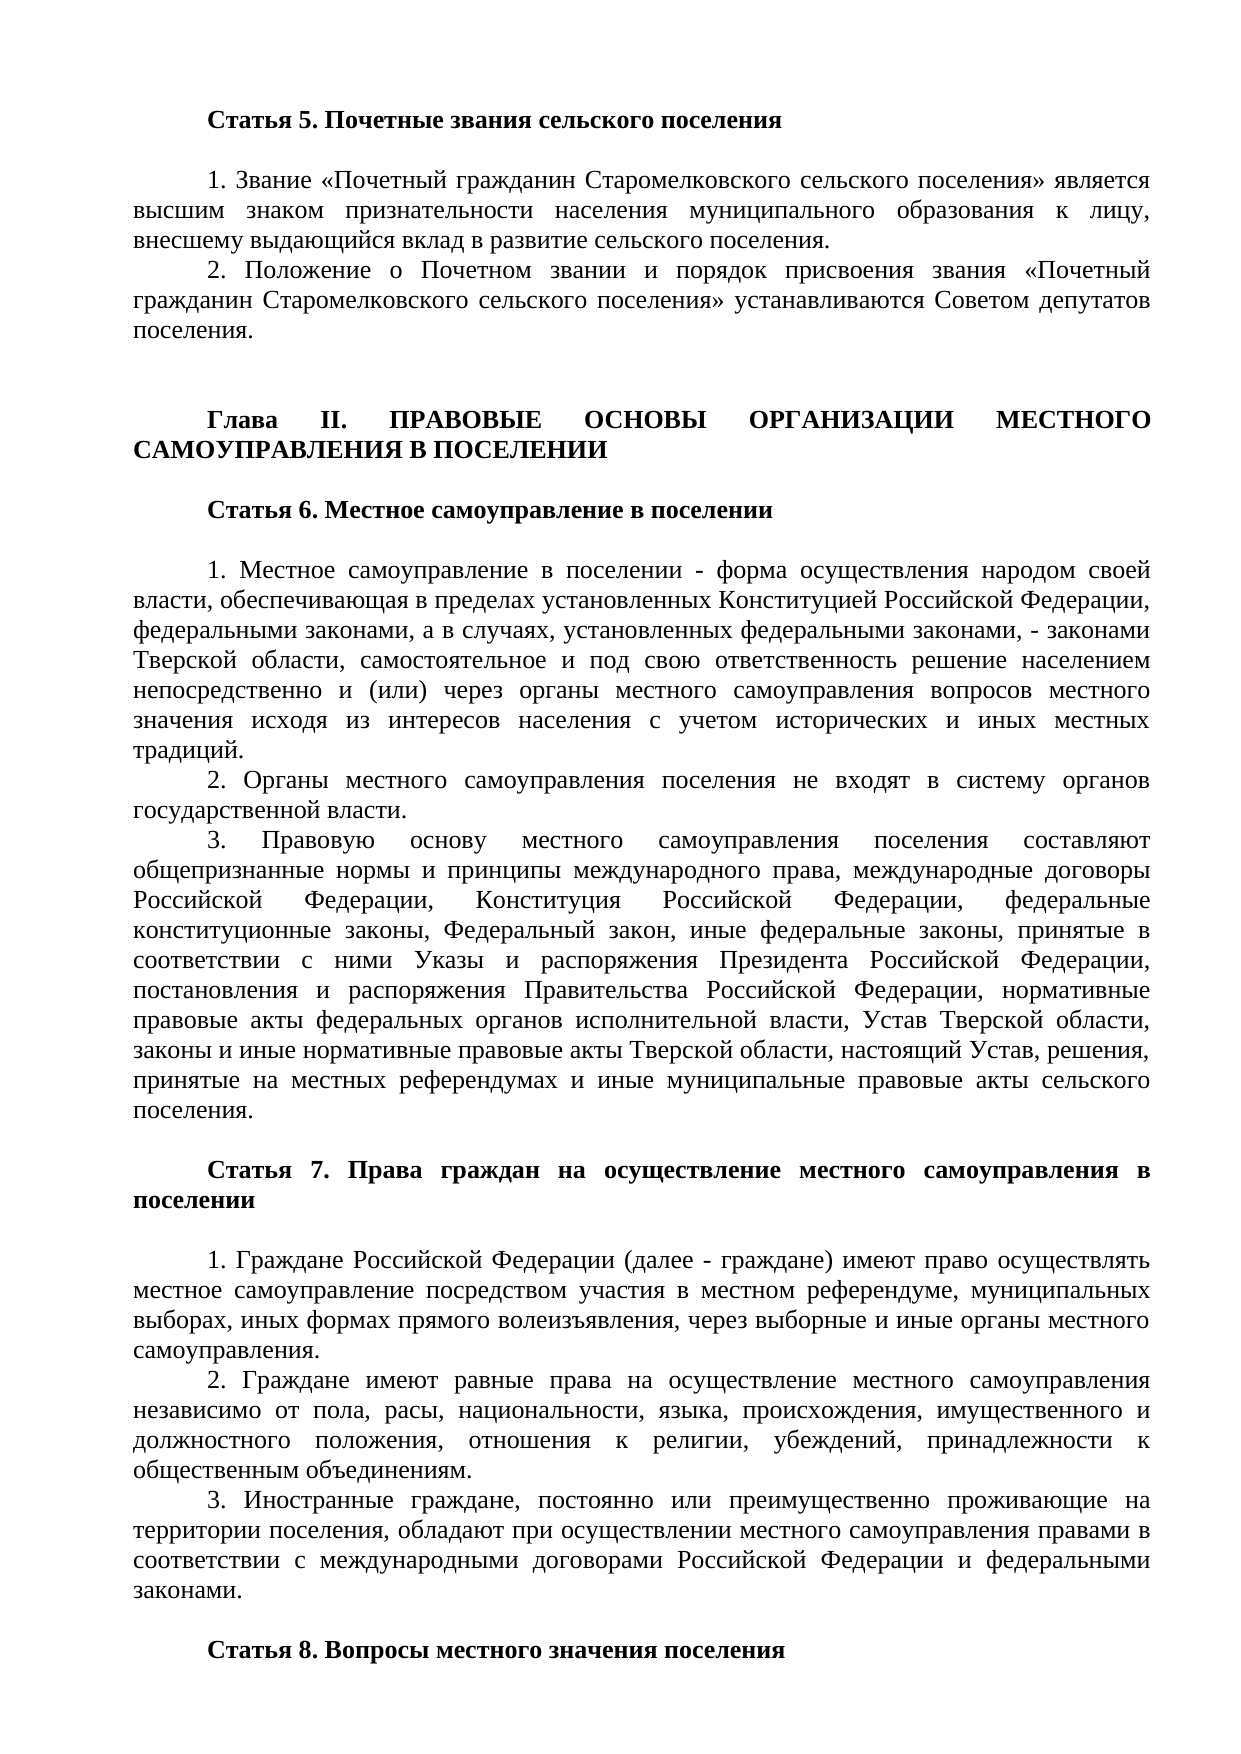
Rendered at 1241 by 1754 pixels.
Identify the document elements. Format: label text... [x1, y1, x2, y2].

text Статья 8. Вопросы местного значения поселения [133, 1634, 1152, 1664]
text Глава II. ПРАВОВЫЕ ОСНОВЫ ОРГАНИЗАЦИИ МЕСТНОГО САМОУПРАВЛЕНИЯ В ПОСЕЛЕНИИ [133, 404, 1152, 464]
text 2. Положение о Почетном звании и порядок присвоения звания «Почетный гражданин Старомелковского сельского поселения» устанавливаются Советом депутатов поселения. [133, 254, 1152, 344]
text 1. Звание «Почетный гражданин Старомелковского сельского поселения» является высшим знаком признательности населения муниципального образования к лицу, внесшему выдающийся вклад в развитие сельского поселения. [133, 164, 1152, 254]
text 1. Граждане Российской Федерации (далее - граждане) имеют право осуществлять местное самоуправление посредством участия в местном референдуме, муниципальных выборах, иных формах прямого волеизъявления, через выборные и иные органы местного самоуправления. [133, 1244, 1152, 1364]
text 3. Правовую основу местного самоуправления поселения составляют общепризнанные нормы и принципы международного права, международные договоры Российской Федерации, Конституция Российской Федерации, федеральные конституционные законы, Федеральный закон, иные федеральные законы, принятые в соответствии с ними Указы и распоряжения Президента Российской Федерации, постановления и распоряжения Правительства Российской Федерации, нормативные правовые акты федеральных органов исполнительной власти, Устав Тверской области, законы и иные нормативные правовые акты Тверской области, настоящий Устав, решения, принятые на местных референдумах и иные муниципальные правовые акты сельского поселения. [133, 824, 1152, 1124]
text 2. Граждане имеют равные права на осуществление местного самоуправления независимо от пола, расы, национальности, языка, происхождения, имущественного и должностного положения, отношения к религии, убеждений, принадлежности к общественным объединениям. [133, 1364, 1152, 1484]
text Статья 5. Почетные звания сельского поселения [133, 104, 1152, 134]
text 2. Органы местного самоуправления поселения не входят в систему органов государственной власти. [133, 764, 1152, 824]
text Статья 7. Права граждан на осуществление местного самоуправления в поселении [133, 1154, 1152, 1214]
text 1. Местное самоуправление в поселении - форма осуществления народом своей власти, обеспечивающая в пределах установленных Конституцией Российской Федерации, федеральными законами, а в случаях, установленных федеральными законами, - законами Тверской области, самостоятельное и под свою ответственность решение населением непосредственно и (или) через органы местного самоуправления вопросов местного значения исходя из интересов населения с учетом исторических и иных местных традиций. [133, 554, 1152, 764]
text 3. Иностранные граждане, постоянно или преимущественно проживающие на территории поселения, обладают при осуществлении местного самоуправления правами в соответствии с международными договорами Российской Федерации и федеральными законами. [133, 1484, 1152, 1604]
text Статья 6. Местное самоуправление в поселении [133, 494, 1152, 524]
